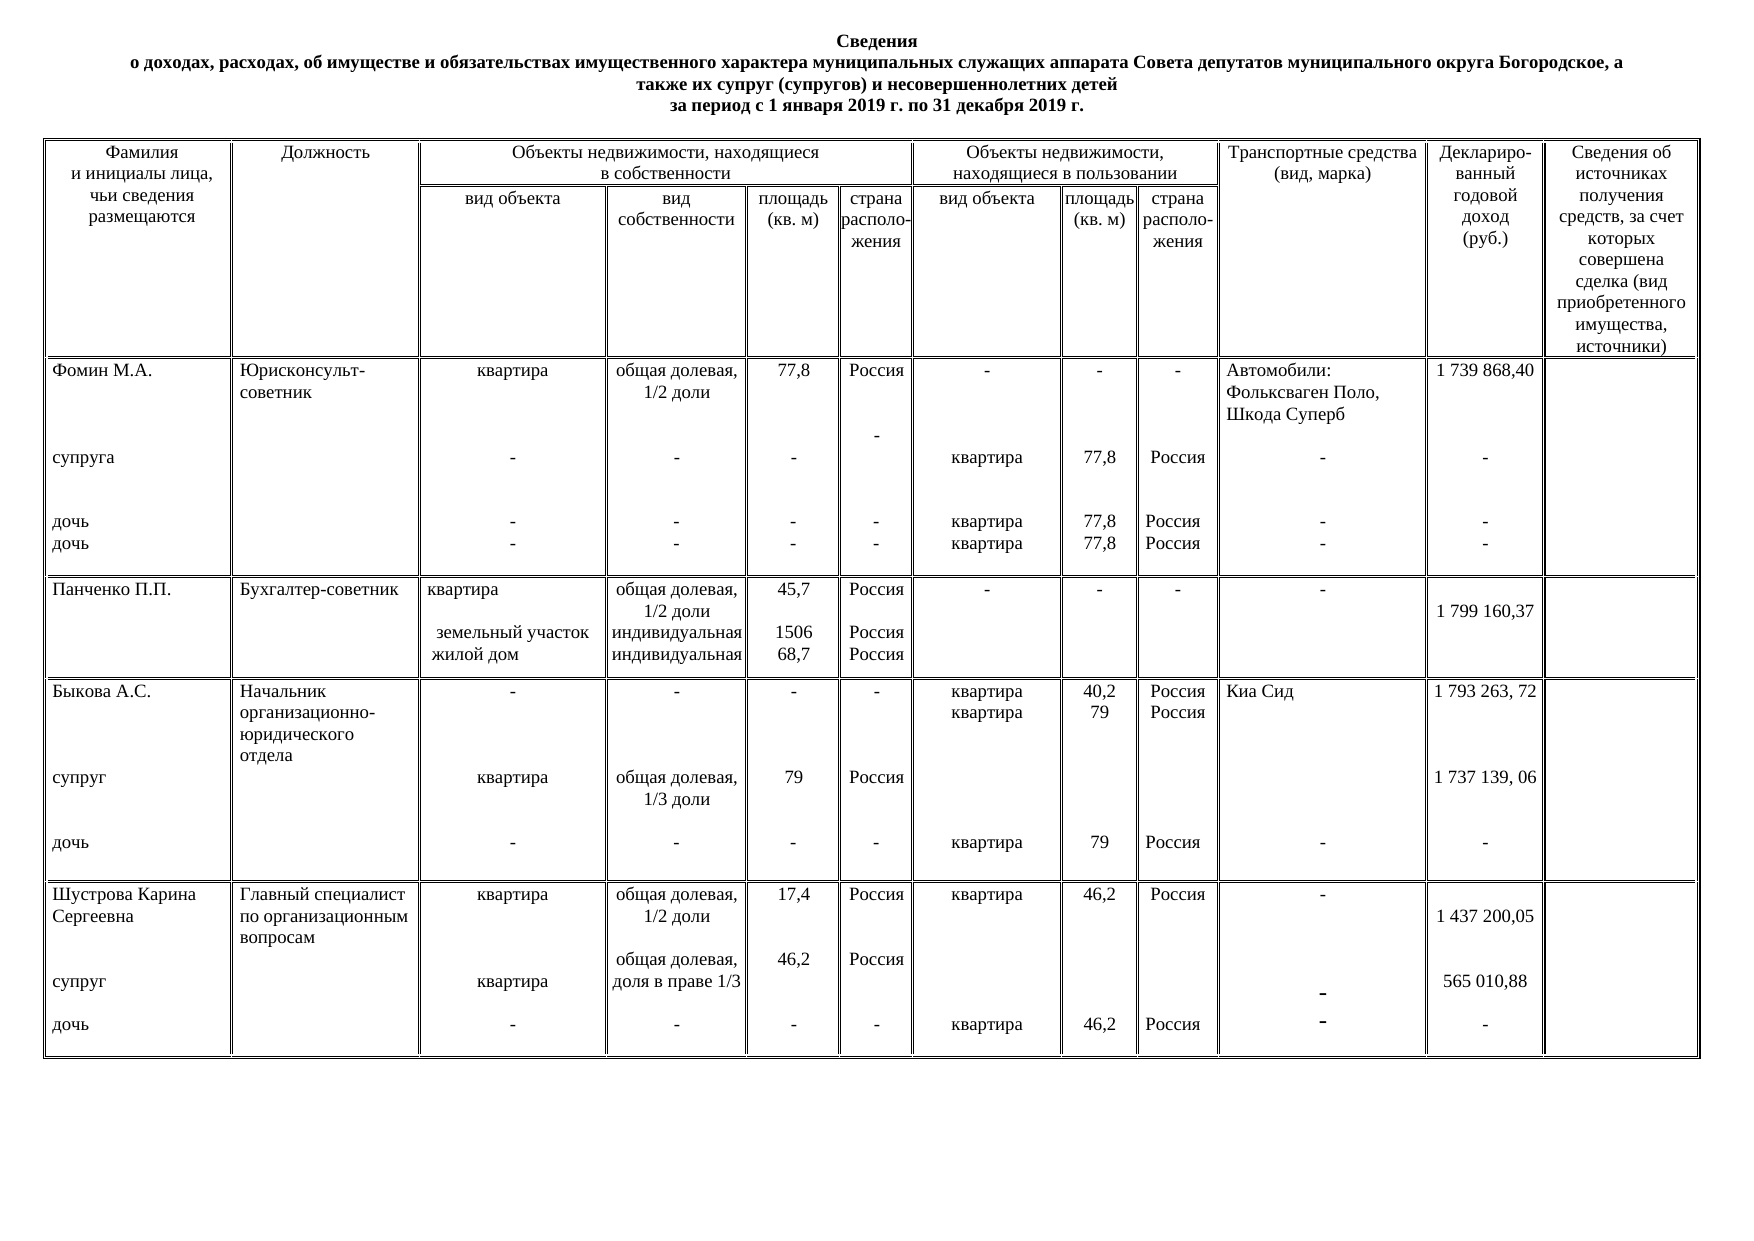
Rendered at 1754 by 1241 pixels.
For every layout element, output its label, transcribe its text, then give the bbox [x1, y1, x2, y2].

table_cell - общая долевая, 1/3 доли - [608, 680, 745, 880]
table_cell Россия Россия Россия [841, 578, 911, 677]
table_cell 40,2 79 79 [1063, 680, 1136, 880]
table_cell площадь (кв. м) [748, 187, 838, 356]
table_cell Главный специалист по организационным вопросам [232, 883, 419, 1056]
table_cell [1544, 575, 1699, 677]
table_cell - Россия Россия Россия [1139, 359, 1217, 575]
table_cell Юрисконсульт-советник [233, 359, 418, 575]
table_cell 1 739 868,40 - - - [1428, 359, 1542, 575]
table_cell Фомин М.А. супруга дочь дочь [44, 356, 232, 575]
table_cell Россия - - - [841, 359, 911, 575]
table_cell 1 793 263, 72 1 737 139, 06 - [1428, 680, 1542, 880]
text о доходах, расходах, об имуществе и обязательствах имущественного характера муниципальных служащих аппарата Совета депутатов муниципального округа Богородское, а также их супруг (супругов) и несовершеннолетних детей [118, 51, 1636, 94]
table_cell Россия Россия [1137, 883, 1218, 1056]
table_cell Россия Россия - [840, 883, 912, 1056]
table_cell - 79 - [748, 680, 838, 880]
table_header Должность [232, 141, 419, 356]
table_cell 77,8 - - - [748, 359, 838, 575]
table_cell Россия Россия Россия [1139, 680, 1217, 880]
table_cell вид объекта [914, 187, 1060, 356]
table_cell 17,4 46,2 - [746, 880, 840, 1056]
table_cell 45,7 1506 68,7 [748, 578, 838, 677]
table_cell [1544, 356, 1699, 575]
text Сведения [118, 29, 1636, 51]
table_header Объекты недвижимости, находящиеся в собственности [419, 141, 912, 184]
table_cell - - - [1218, 880, 1427, 1056]
table_cell - Россия - [841, 680, 911, 880]
table_cell страна располо-жения [841, 187, 911, 356]
table_cell общая долевая, 1/2 доли - - - [608, 359, 745, 575]
table_cell вид собственности [608, 187, 745, 356]
table_header Фамилия и инициалы лица, чьи сведения размещаются [46, 139, 232, 356]
table_cell Начальник организационно-юридического отдела [233, 680, 418, 880]
table_header Объекты недвижимости, находящиеся в пользовании [912, 141, 1218, 184]
table_cell [1544, 880, 1699, 1056]
table_cell площадь (кв. м) [1063, 187, 1136, 356]
table_cell квартира квартира [912, 880, 1062, 1056]
table_header Транспортные средства (вид, марка) [1218, 139, 1427, 356]
table_cell Панченко П.П. [44, 575, 232, 677]
table_cell - [1063, 578, 1136, 677]
table_cell Автомобили: Фольксваген Поло, Шкода Суперб - - - [1220, 359, 1425, 575]
table_header Деклариро-ванный годовой доход (руб.) [1427, 139, 1544, 356]
table_cell Шустрова Карина Сергеевна супруг дочь [44, 880, 232, 1056]
table_cell - квартира - [421, 680, 605, 880]
table_cell квартира квартира квартира [914, 680, 1060, 880]
table_cell квартира - - - [421, 359, 605, 575]
table_cell 46,2 46,2 [1062, 883, 1137, 1056]
table_header Сведения об источниках получения средств, за счет которых совершена сделка (вид приобретенного имущества, источники) [1544, 141, 1697, 356]
table_cell - 77,8 77,8 77,8 [1063, 359, 1136, 575]
table_cell квартира квартира - [419, 883, 606, 1056]
table_cell общая долевая, 1/2 доли общая долевая, доля в праве 1/3 - [606, 883, 746, 1056]
table_cell вид объекта [421, 187, 605, 356]
table_cell общая долевая, 1/2 доли индивидуальная индивидуальная [608, 578, 745, 677]
table_cell - [914, 578, 1060, 677]
table_cell - квартира квартира квартира [914, 359, 1060, 575]
table_cell Быкова А.С. супруг дочь [46, 677, 230, 880]
table_cell 1 437 200,05 565 010,88 - [1427, 880, 1544, 1056]
table_cell страна располо-жения [1139, 187, 1217, 356]
table_cell [1546, 677, 1697, 880]
table_cell - [1220, 578, 1425, 677]
table_cell Киа Сид - [1220, 680, 1425, 880]
table_cell - [1139, 578, 1217, 677]
table_cell квартира земельный участок жилой дом [421, 578, 605, 677]
text за период с 1 января 2019 г. по 31 декабря 2019 г. [118, 94, 1636, 116]
table_cell 1 799 160,37 [1428, 578, 1542, 677]
table_cell Бухгалтер-советник [233, 578, 418, 677]
